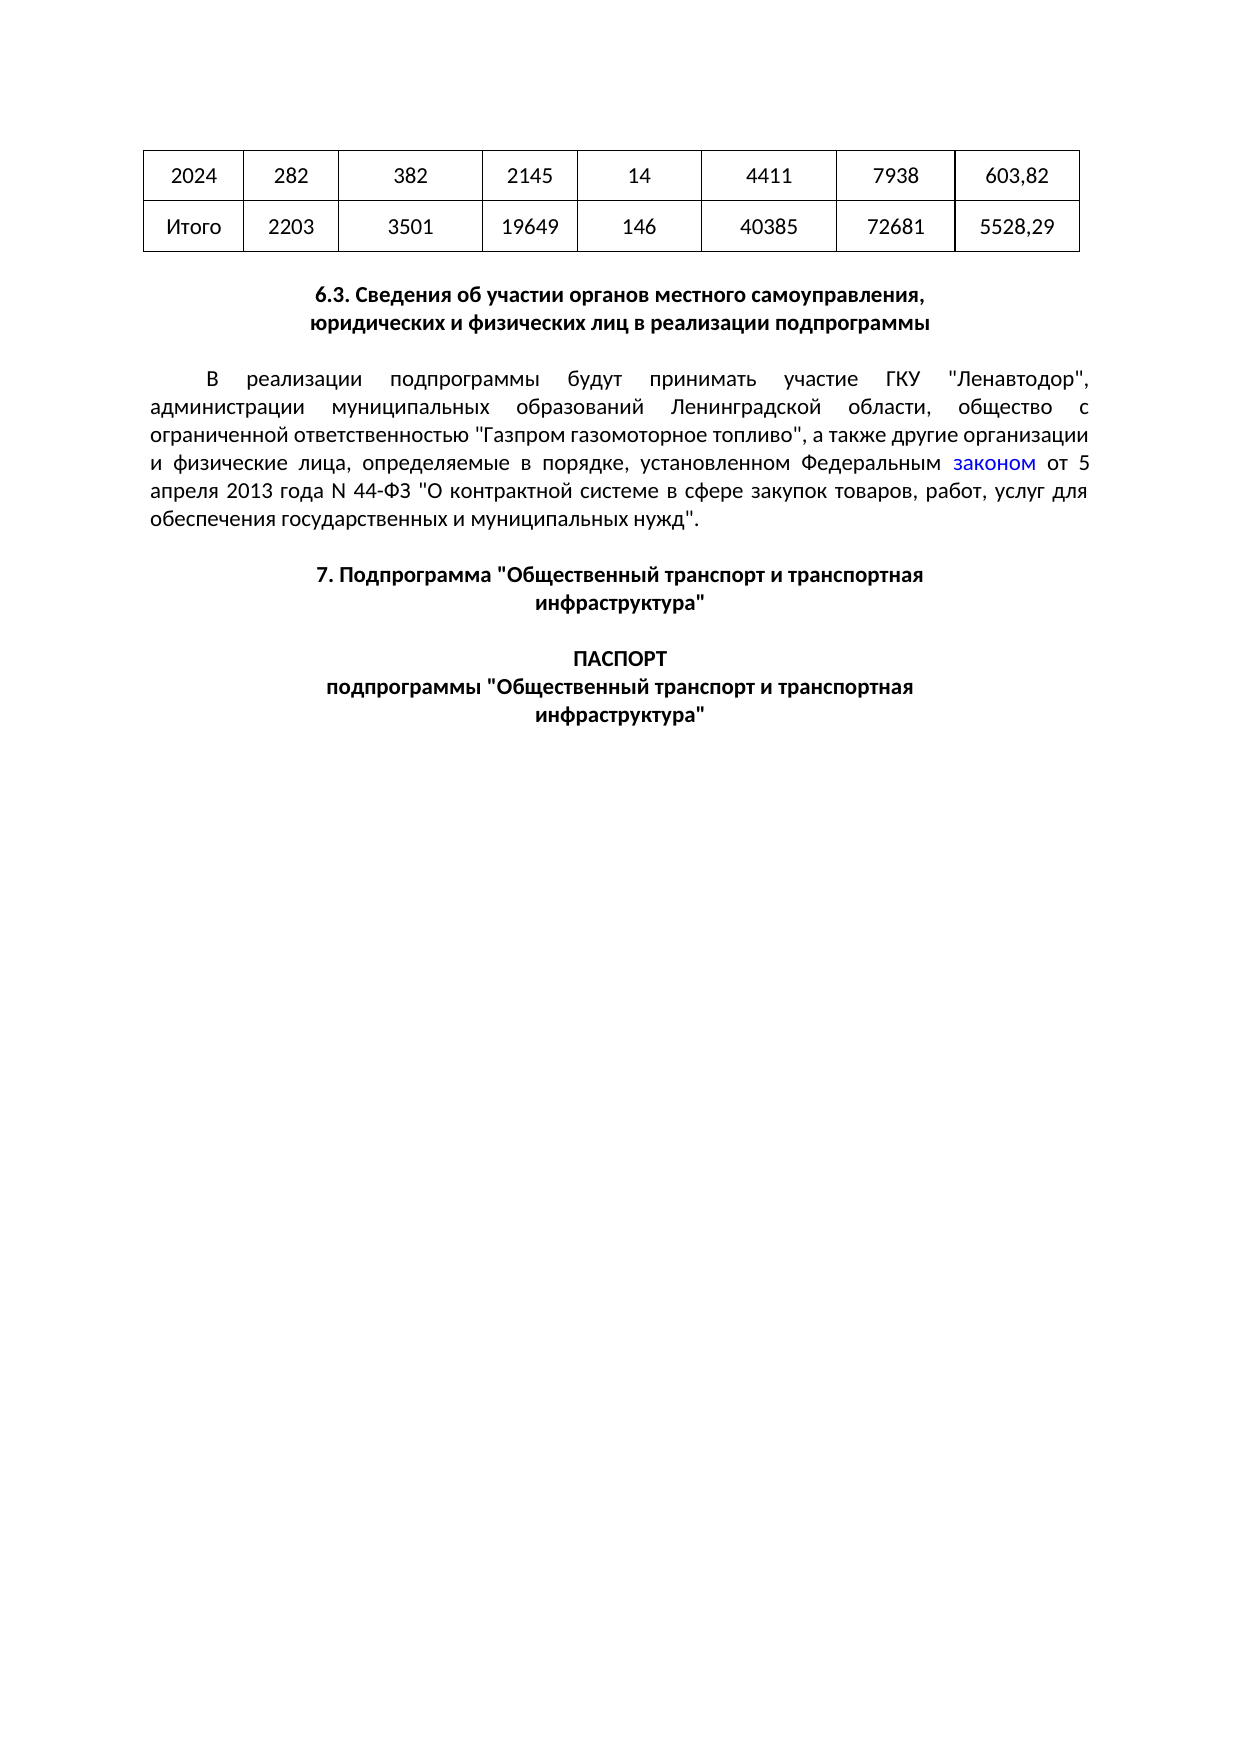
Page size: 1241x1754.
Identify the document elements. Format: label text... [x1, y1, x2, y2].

table_cell 2024 [144, 151, 243, 200]
table_cell 14 [578, 151, 701, 200]
table_cell 282 [244, 151, 338, 200]
title 6.3. Сведения об участии органов местного самоуправления, [150, 280, 1090, 308]
table_cell 2145 [483, 151, 577, 200]
table_cell 382 [339, 151, 482, 200]
table_cell 2203 [244, 201, 338, 251]
table_cell 40385 [702, 201, 836, 251]
table_cell Итого [144, 201, 243, 251]
table_cell 19649 [483, 201, 577, 251]
table_cell 146 [578, 201, 701, 251]
title 7. Подпрограмма "Общественный транспорт и транспортная [150, 560, 1090, 588]
title подпрограммы "Общественный транспорт и транспортная [150, 672, 1090, 700]
table_cell 603,82 [956, 151, 1079, 200]
title инфраструктура" [150, 700, 1090, 728]
table_cell 5528,29 [956, 201, 1079, 251]
table_cell 4411 [702, 151, 836, 200]
table_cell 72681 [837, 201, 954, 251]
table_cell 7938 [837, 151, 954, 200]
title инфраструктура" [150, 588, 1090, 616]
table_cell 3501 [339, 201, 482, 251]
text В реализации подпрограммы будут принимать участие ГКУ "Ленавтодор", администрации муниципальных образований Ленинградской области, общество с ограниченной ответственностью "Газпром газомоторное топливо", а также другие организации и физические лица, определяемые в порядке, установленном Федеральным законом от 5 апреля 2013 года N 44-ФЗ "О контрактной системе в сфере закупок товаров, работ, услуг для обеспечения государственных и муниципальных нужд". [150, 364, 1090, 532]
title юридических и физических лиц в реализации подпрограммы [150, 308, 1090, 336]
title ПАСПОРТ [150, 644, 1090, 672]
